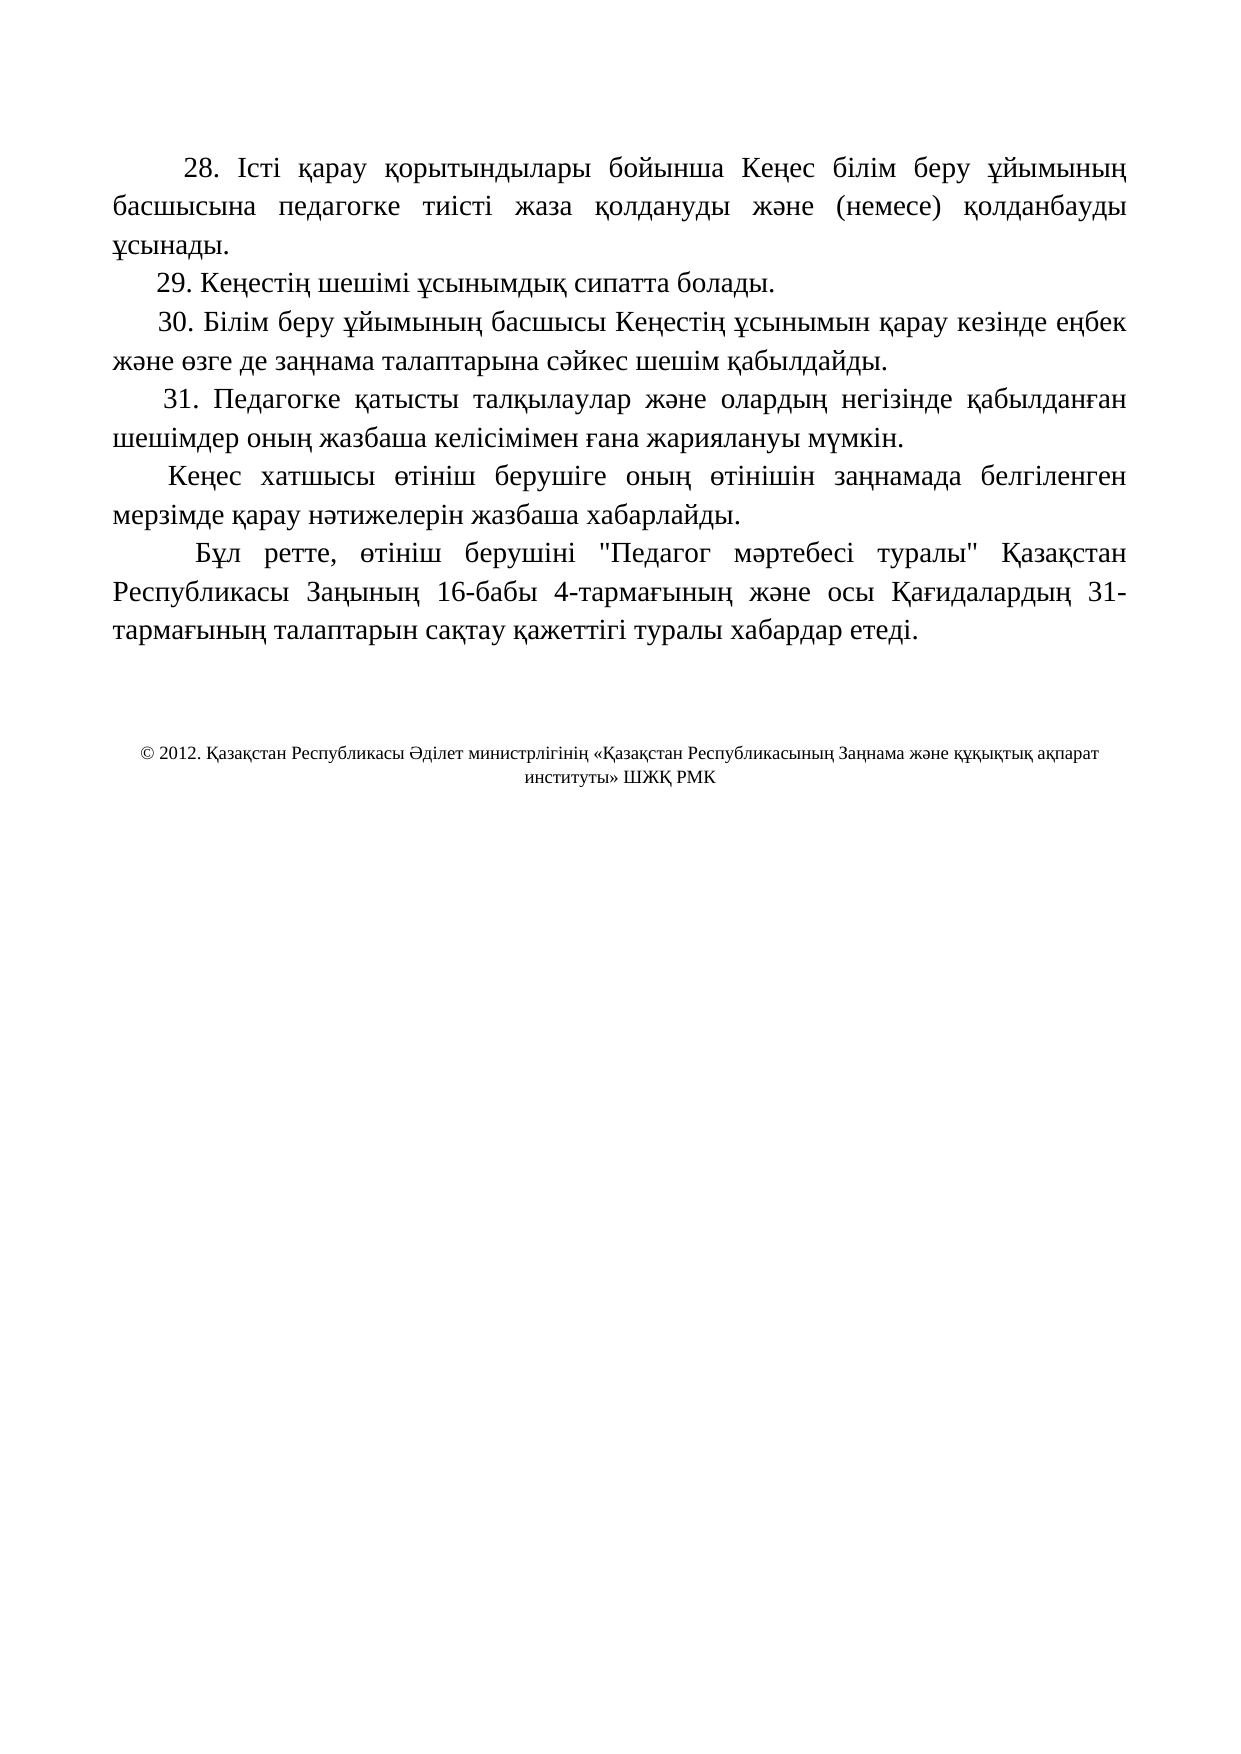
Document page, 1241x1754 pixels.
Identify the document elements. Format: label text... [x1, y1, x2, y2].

text 31. Педагогке қатысты талқылаулар және олардың негізінде қабылданған шешімдер оның жазбаша келісімімен ғана жариялануы мүмкін. [112, 381, 1128, 453]
text Бұл ретте, өтініш берушіні "Педагог мәртебесі туралы" Қазақстан Республикасы Заңының 16-бабы 4-тармағының және осы Қағидалардың 31-тармағының талаптарын сақтау қажеттігі туралы хабардар етеді. [112, 535, 1128, 646]
text 28. Істі қарау қорытындылары бойынша Кеңес білім беру ұйымының басшысына педагогке тиісті жаза қолдануды және (немесе) қолданбауды ұсынады. [112, 150, 1128, 261]
text © 2012. Қазақстан Республикасы Әділет министрлігінің «Қазақстан Республикасының Заңнама және құқықтық ақпарат институты» ШЖҚ РМК [112, 742, 1128, 788]
text 30. Білім беру ұйымының басшысы Кеңестің ұсынымын қарау кезінде еңбек және өзге де заңнама талаптарына сәйкес шешім қабылдайды. [112, 304, 1128, 376]
text 29. Кеңестің шешімі ұсынымдық сипатта болады. [112, 266, 1128, 299]
text Кеңес хатшысы өтініш берушіге оның өтінішін заңнамада белгіленген мерзімде қарау нәтижелерін жазбаша хабарлайды. [112, 458, 1128, 530]
